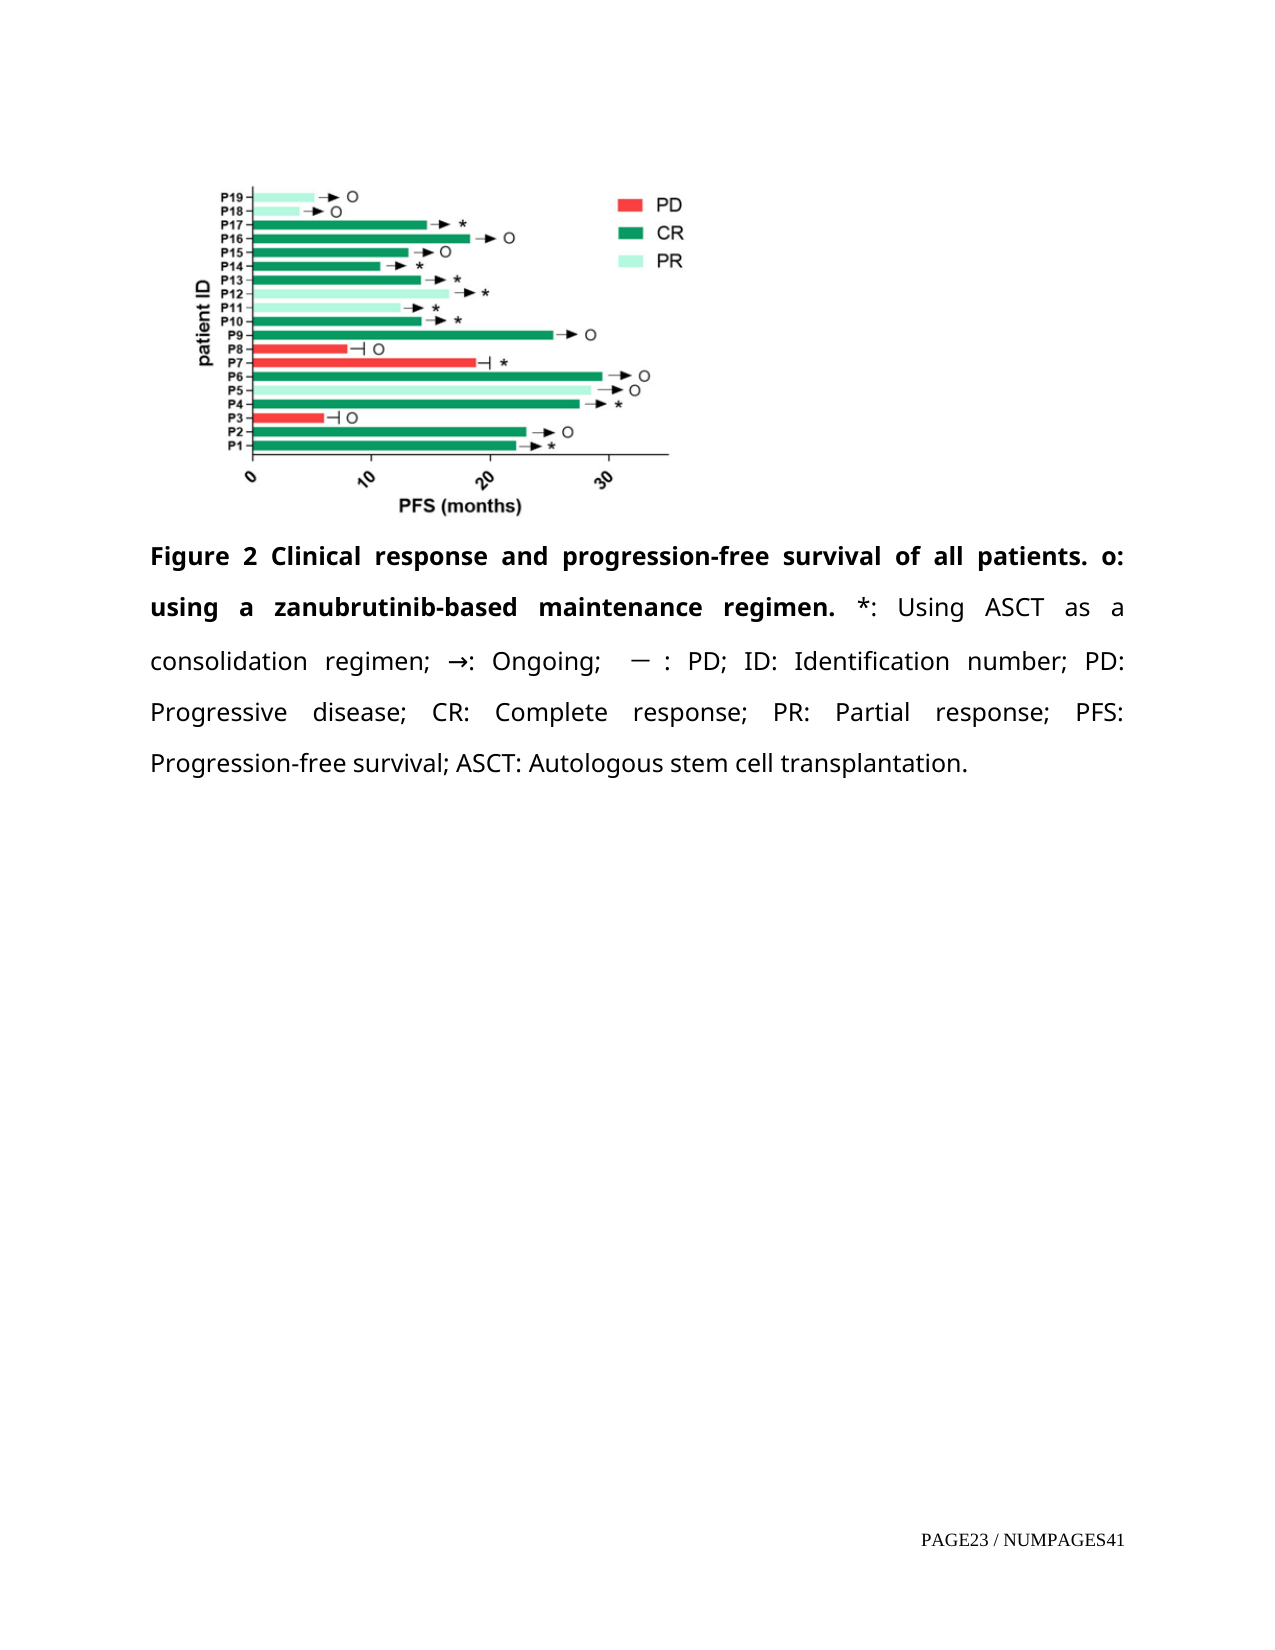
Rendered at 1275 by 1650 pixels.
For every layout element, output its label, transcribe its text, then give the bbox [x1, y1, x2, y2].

text Figure 2 Clinical response and progression-free survival of all patients. o: using a zanubrutinib-based maintenance regimen. *: Using ASCT as a consolidation regimen; →: Ongoing; －: PD; ID: Identification number; PD: Progressive disease; CR: Complete response; PR: Partial response; PFS: Progression-free survival; ASCT: Autologous stem cell transplantation. [150, 538, 1125, 780]
picture [150, 150, 705, 524]
